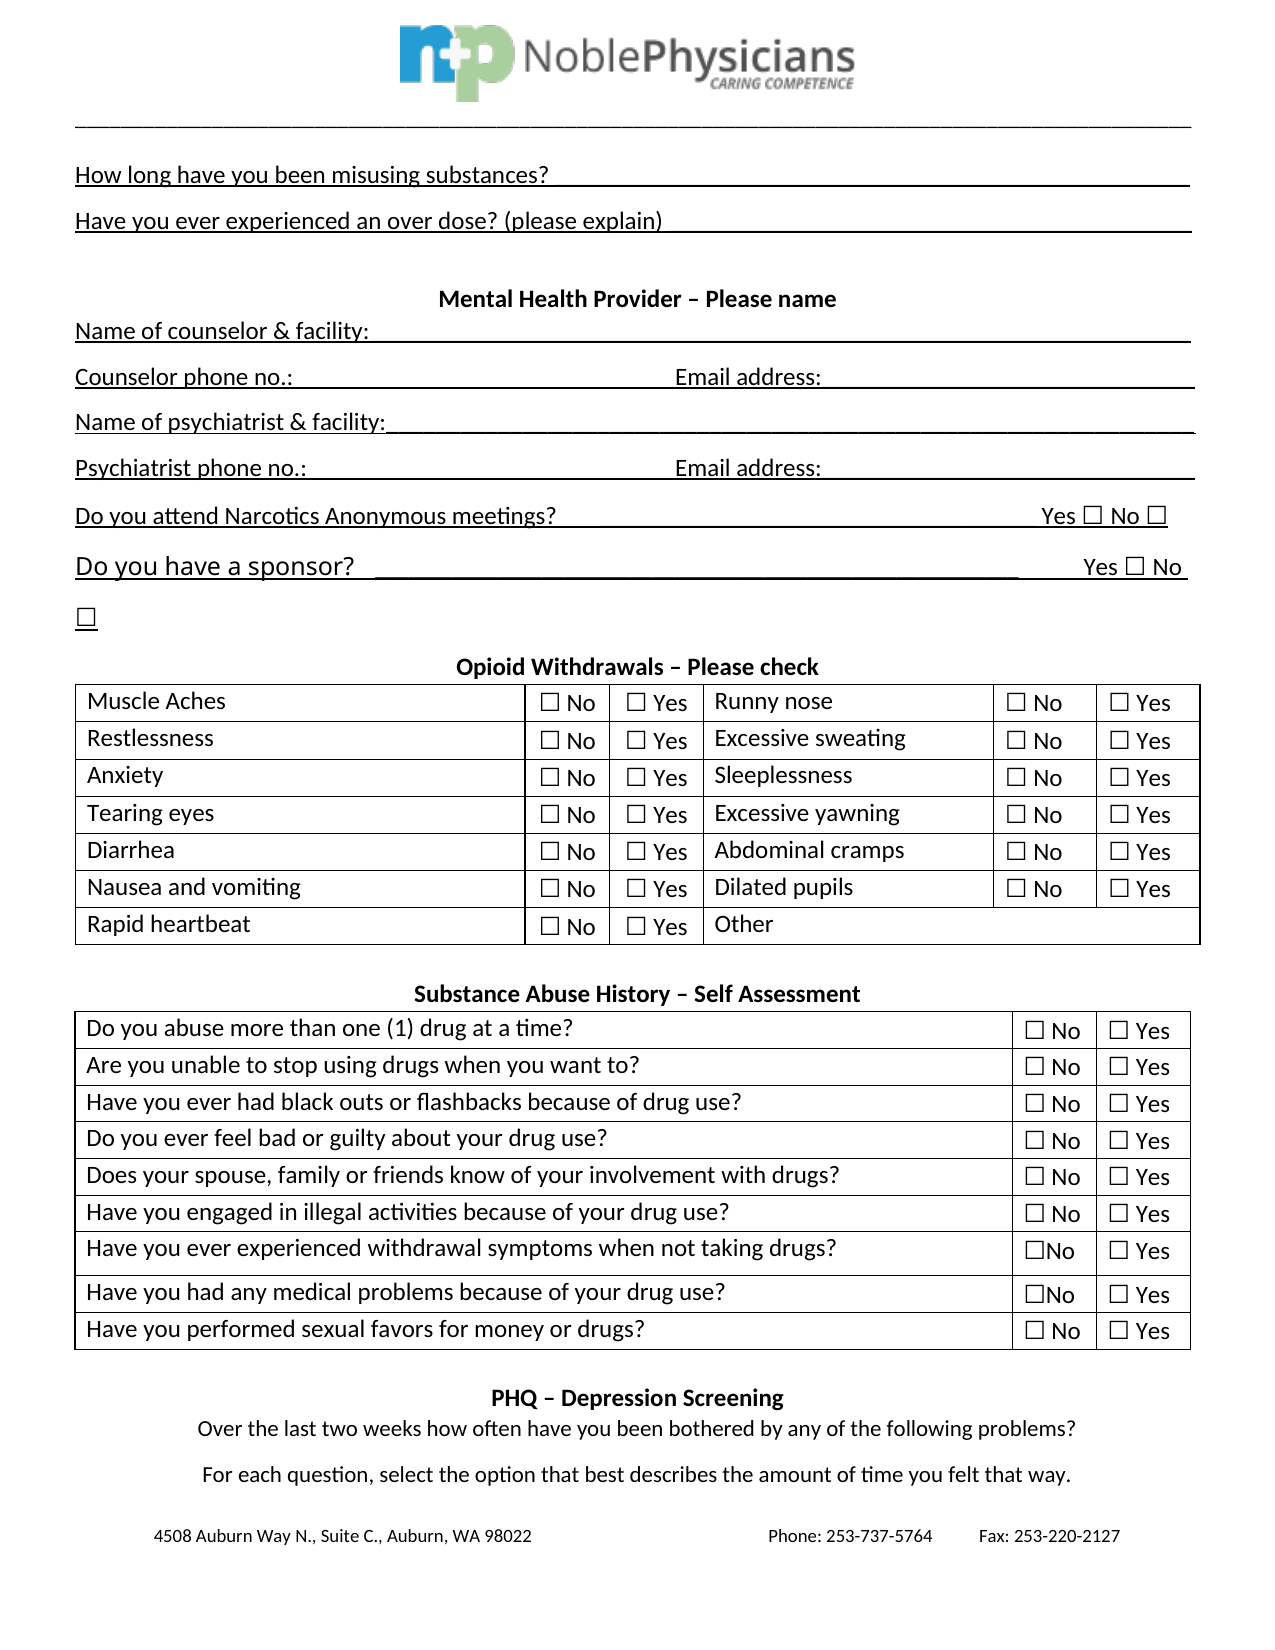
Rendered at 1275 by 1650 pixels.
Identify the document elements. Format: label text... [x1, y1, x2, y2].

table_cell ☐ Yes [610, 834, 703, 870]
table_cell ☐ No [1013, 1313, 1096, 1348]
table_cell ☐ Yes [610, 722, 703, 758]
table_cell ☐ No [994, 722, 1096, 758]
table_cell ☐No [1013, 1276, 1096, 1312]
table_header Do you abuse more than one (1) drug at a time? [76, 1012, 1012, 1048]
table_cell ☐ Yes [1097, 1232, 1190, 1275]
table_cell ☐ Yes [610, 871, 703, 907]
table_cell ☐ No [1013, 1159, 1096, 1194]
table_cell Other [704, 908, 1199, 944]
table_cell Nausea and vomiting [76, 871, 524, 907]
table_cell ☐ Yes [1097, 1049, 1190, 1084]
table_cell ☐ Yes [1097, 1159, 1190, 1194]
table_cell ☐ Yes [1097, 1196, 1190, 1231]
table_header Muscle Aches [76, 685, 524, 721]
picture [400, 25, 855, 102]
table_header ☐ No [526, 685, 609, 721]
table_cell Dilated pupils [704, 871, 993, 907]
table_cell Have you had any medical problems because of your drug use? [76, 1276, 1012, 1312]
table_cell Abdominal cramps [704, 834, 993, 870]
table_cell Have you ever had black outs or flashbacks because of drug use? [76, 1086, 1012, 1121]
table_cell ☐ Yes [610, 760, 703, 796]
table_cell ☐ No [994, 760, 1096, 796]
table_cell Are you unable to stop using drugs when you want to? [76, 1049, 1012, 1084]
table_cell ☐ Yes [1097, 1276, 1190, 1312]
table_cell Restlessness [76, 722, 524, 758]
table_cell ☐No [1013, 1232, 1096, 1275]
table_cell Tearing eyes [76, 797, 524, 833]
text Do you attend Narcotics Anonymous meetings? ___________________________________ Yes ☐ No ☐ [75, 498, 1200, 532]
table_cell ☐ No [526, 834, 609, 870]
table_cell Do you ever feel bad or guilty about your drug use? [76, 1122, 1012, 1158]
table_cell ☐ No [1013, 1086, 1096, 1121]
text For each question, select the option that best describes the amount of time you felt that way. [75, 1461, 1200, 1488]
table_cell Excessive yawning [704, 797, 993, 833]
table_cell ☐ Yes [1097, 1122, 1190, 1158]
table_cell ☐ No [526, 797, 609, 833]
text Have you ever experienced an over dose? (please explain) __________________________________________ [75, 205, 1200, 235]
table_cell ☐ No [526, 760, 609, 796]
text Opioid Withdrawals – Please check [75, 651, 1200, 682]
table_cell ☐ No [1013, 1196, 1096, 1231]
table_cell Diarrhea [76, 834, 524, 870]
table_cell ☐ Yes [1097, 1086, 1190, 1121]
table_cell Anxiety [76, 760, 524, 796]
table_cell ☐ Yes [610, 908, 703, 944]
table_header ☐ Yes [610, 685, 703, 721]
table_cell ☐ Yes [1097, 722, 1199, 758]
text Psychiatrist phone no.: Email address:______________________________ [75, 452, 1200, 483]
table_cell ☐ Yes [1097, 871, 1199, 907]
table_cell Rapid heartbeat [76, 908, 524, 944]
table_cell ☐ No [994, 834, 1096, 870]
text Mental Health Provider – Please name [75, 283, 1200, 313]
table_cell ☐ No [526, 908, 609, 944]
table_header ☐ Yes [1097, 1012, 1190, 1048]
text Do you have a sponsor? __________________________________________________________ Yes ☐ No ☐ [75, 549, 1200, 634]
table_cell ☐ Yes [1097, 834, 1199, 870]
text Over the last two weeks how often have you been bothered by any of the following problems? [75, 1414, 1200, 1442]
table_cell Excessive sweating [704, 722, 993, 758]
table_cell ☐ No [526, 871, 609, 907]
table_cell Have you performed sexual favors for money or drugs? [76, 1313, 1012, 1348]
text PHQ – Depression Screening [75, 1382, 1200, 1412]
table_cell Have you engaged in illegal activities because of your drug use? [76, 1196, 1012, 1231]
table_header ☐ Yes [1097, 685, 1199, 721]
table_header ☐ No [1013, 1012, 1096, 1048]
text How long have you been misusing substances? ___________________________________________________ [75, 159, 1200, 189]
table_cell ☐ Yes [1097, 797, 1199, 833]
text Substance Abuse History – Self Assessment [75, 978, 1200, 1009]
table_header Runny nose [704, 685, 993, 721]
table_cell ☐ No [1013, 1049, 1096, 1084]
text Counselor phone no.: Email address:______________________________ [75, 361, 1200, 391]
text Name of psychiatrist & facility:_________________________________________________________________ [75, 407, 1200, 437]
table_cell ☐ No [526, 722, 609, 758]
table_cell ☐ Yes [1097, 760, 1199, 796]
table_cell Sleeplessness [704, 760, 993, 796]
table_cell ☐ Yes [610, 797, 703, 833]
table_cell Have you ever experienced withdrawal symptoms when not taking drugs? [76, 1232, 1012, 1275]
text Name of counselor & facility:__________________________________________________________________ [75, 315, 1200, 346]
table_cell ☐ No [1013, 1122, 1096, 1158]
table_cell ☐ No [994, 797, 1096, 833]
table_header ☐ No [994, 685, 1096, 721]
table_cell ☐ Yes [1097, 1313, 1190, 1348]
table_cell Does your spouse, family or friends know of your involvement with drugs? [76, 1159, 1012, 1194]
table_cell ☐ No [994, 871, 1096, 907]
